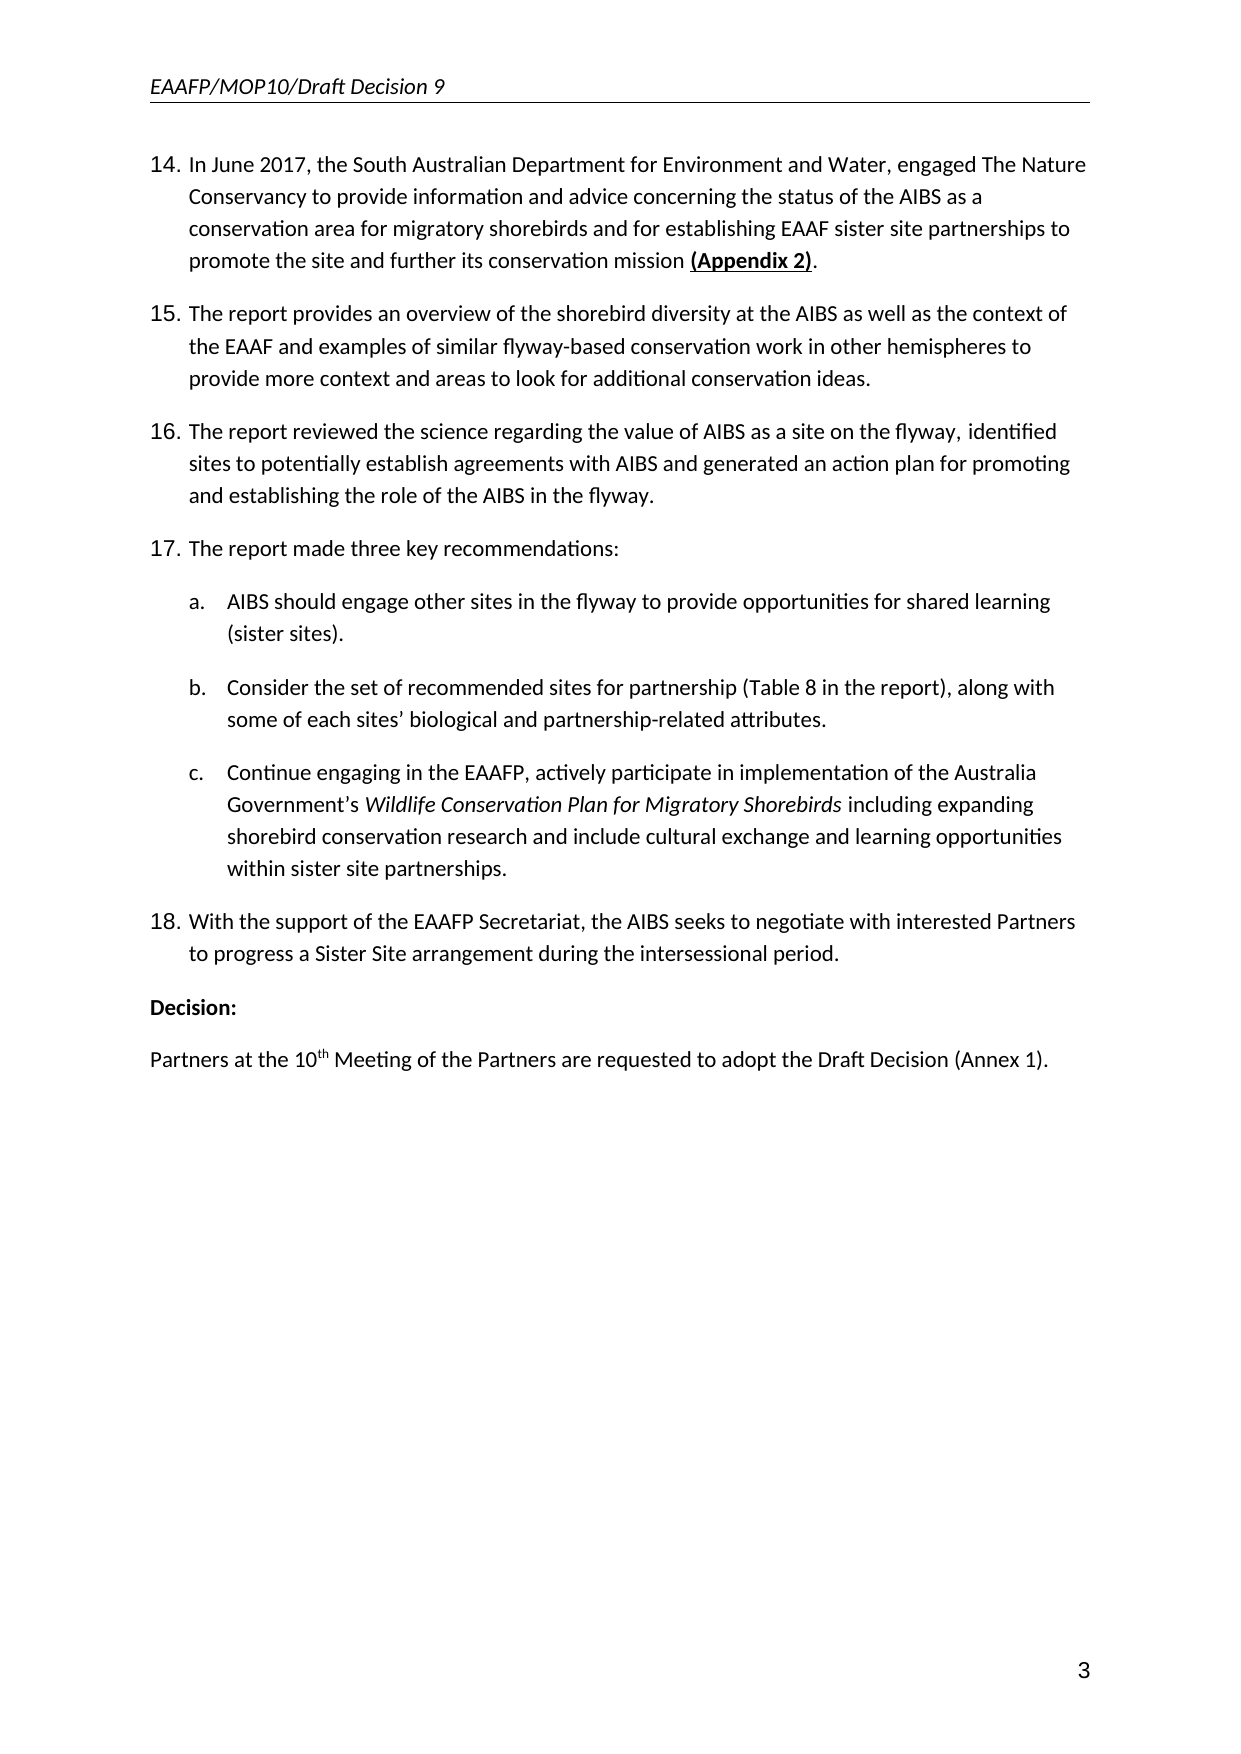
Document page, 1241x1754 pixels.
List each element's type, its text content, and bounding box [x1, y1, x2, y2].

list Continue engaging in the EAAFP, actively participate in implementation of the Australia Government’s Wildlife Conservation Plan for Migratory Shorebirds including expanding shorebird conservation research and include cultural exchange and learning opportunities within sister site partnerships. [188, 758, 1090, 882]
list In June 2017, the South Australian Department for Environment and Water, engaged The Nature Conservancy to provide information and advice concerning the status of the AIBS as a conservation area for migratory shorebirds and for establishing EAAF sister site partnerships to promote the site and further its conservation mission (Appendix 2). [150, 150, 1090, 274]
list The report reviewed the science regarding the value of AIBS as a site on the flyway, identified sites to potentially establish agreements with AIBS and generated an action plan for promoting and establishing the role of the AIBS in the flyway. [150, 417, 1090, 509]
list Consider the set of recommended sites for partnership (Table 8 in the report), along with some of each sites’ biological and partnership-related attributes. [188, 673, 1090, 733]
list Decision: [150, 993, 1090, 1021]
list With the support of the EAAFP Secretariat, the AIBS seeks to negotiate with interested Partners to progress a Sister Site arrangement during the intersessional period. [150, 907, 1090, 968]
list Partners at the 10th Meeting of the Partners are requested to adopt the Draft Decision (Annex 1). [150, 1046, 1090, 1074]
list AIBS should engage other sites in the flyway to provide opportunities for shared learning (sister sites). [188, 587, 1090, 648]
list The report provides an overview of the shorebird diversity at the AIBS as well as the context of the EAAF and examples of similar flyway-based conservation work in other hemispheres to provide more context and areas to look for additional conservation ideas. [150, 299, 1090, 392]
list The report made three key recommendations: [150, 534, 1090, 562]
